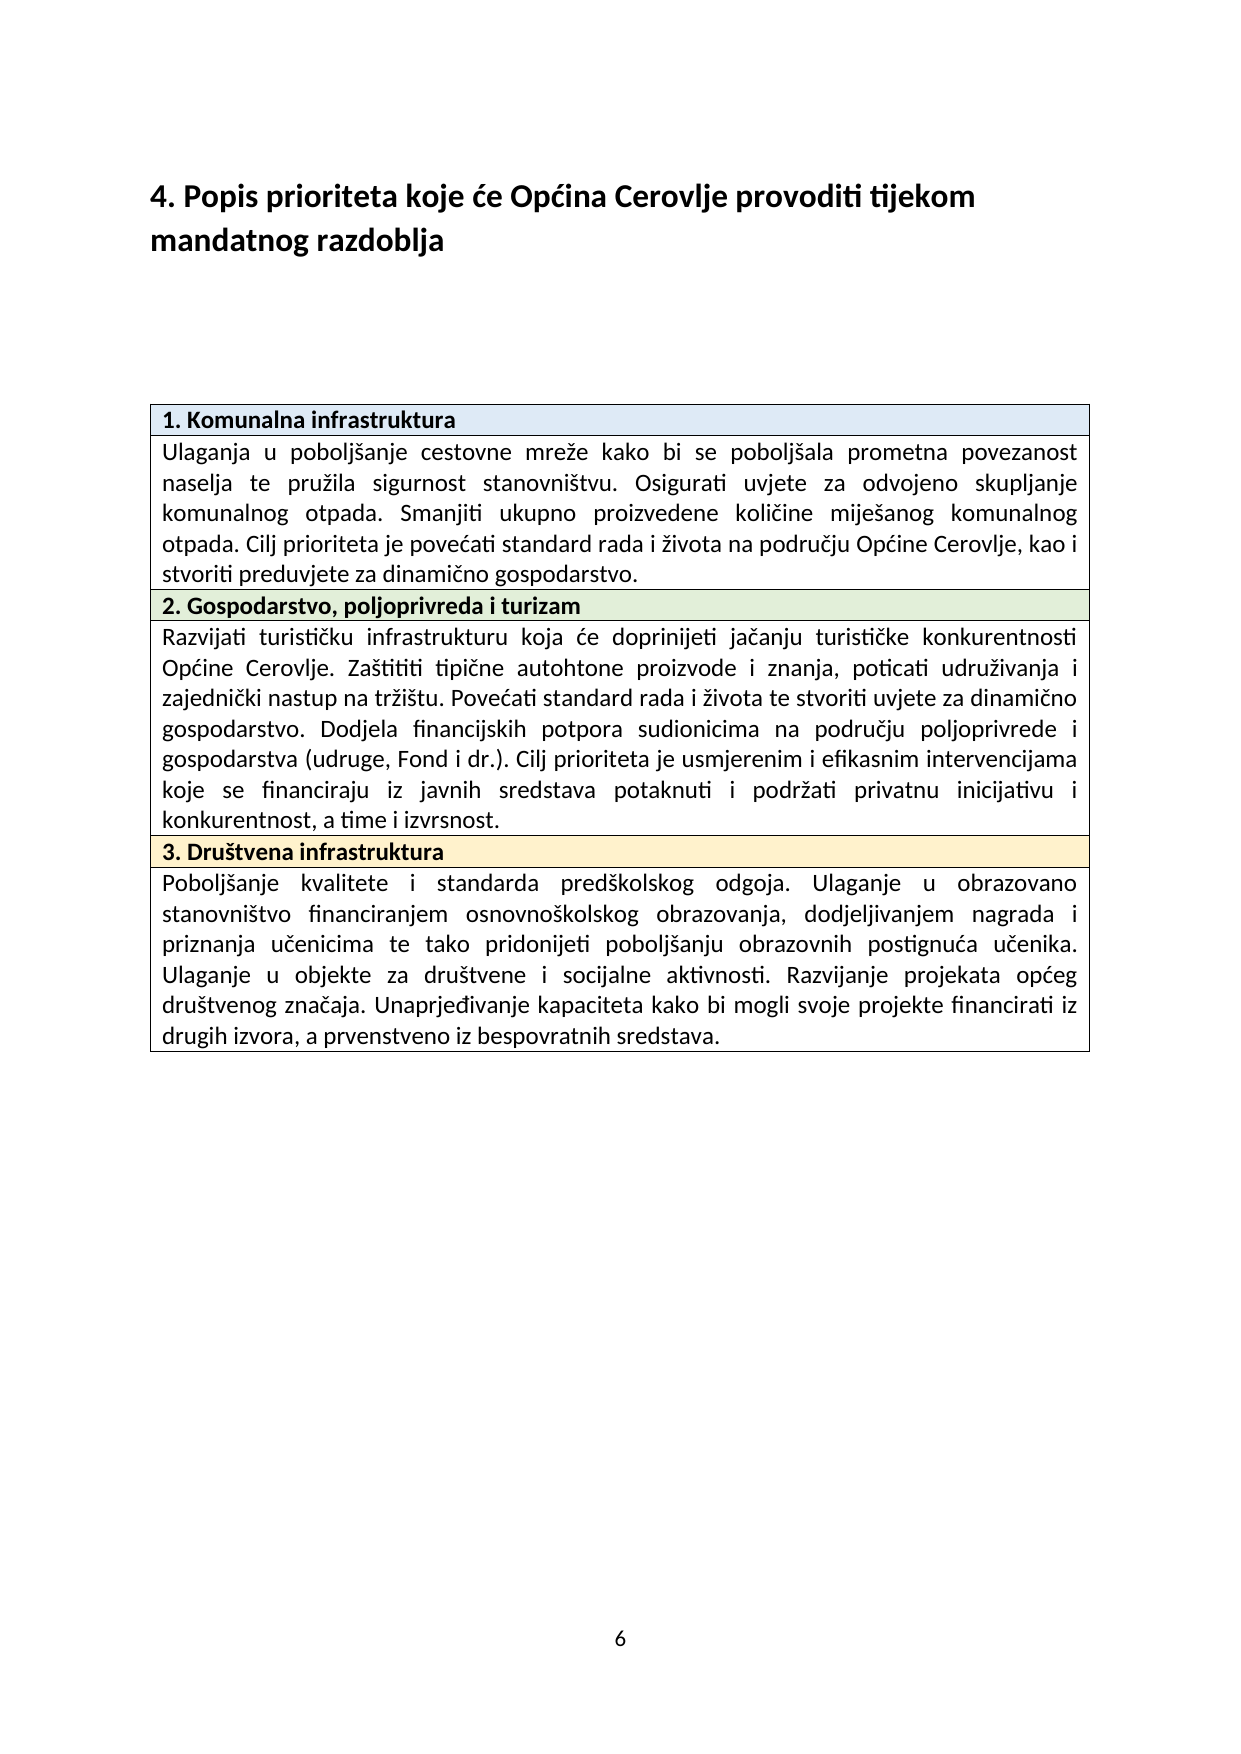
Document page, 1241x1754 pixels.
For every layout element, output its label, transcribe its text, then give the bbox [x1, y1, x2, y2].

table_cell Poboljšanje kvalitete i standarda predškolskog odgoja. Ulaganje u obrazovano stanovništvo financiranjem osnovnoškolskog obrazovanja, dodjeljivanjem nagrada i priznanja učenicima te tako pridonijeti poboljšanju obrazovnih postignuća učenika. Ulaganje u objekte za društvene i socijalne aktivnosti. Razvijanje projekata općeg društvenog značaja. Unaprjeđivanje kapaciteta kako bi mogli svoje projekte financirati iz drugih izvora, a prvenstveno iz bespovratnih sredstava. [151, 868, 1089, 1051]
table_cell 2. Gospodarstvo, poljoprivreda i turizam [151, 590, 1089, 620]
table_cell 3. Društvena infrastruktura [151, 836, 1089, 867]
subtitle 4. Popis prioriteta koje će Općina Cerovlje provoditi tijekom mandatnog razdoblja [150, 175, 1090, 260]
table_cell Ulaganja u poboljšanje cestovne mreže kako bi se poboljšala prometna povezanost naselja te pružila sigurnost stanovništvu. Osigurati uvjete za odvojeno skupljanje komunalnog otpada. Smanjiti ukupno proizvedene količine miješanog komunalnog otpada. Cilj prioriteta je povećati standard rada i života na području Općine Cerovlje, kao i stvoriti preduvjete za dinamično gospodarstvo. [151, 436, 1089, 589]
table_header 1. Komunalna infrastruktura [151, 405, 1089, 435]
table_cell Razvijati turističku infrastrukturu koja će doprinijeti jačanju turističke konkurentnosti Općine Cerovlje. Zaštititi tipične autohtone proizvode i znanja, poticati udruživanja i zajednički nastup na tržištu. Povećati standard rada i života te stvoriti uvjete za dinamično gospodarstvo. Dodjela financijskih potpora sudionicima na području poljoprivrede i gospodarstva (udruge, Fond i dr.). Cilj prioriteta je usmjerenim i efikasnim intervencijama koje se financiraju iz javnih sredstava potaknuti i podržati privatnu inicijativu i konkurentnost, a time i izvrsnost. [151, 621, 1089, 835]
